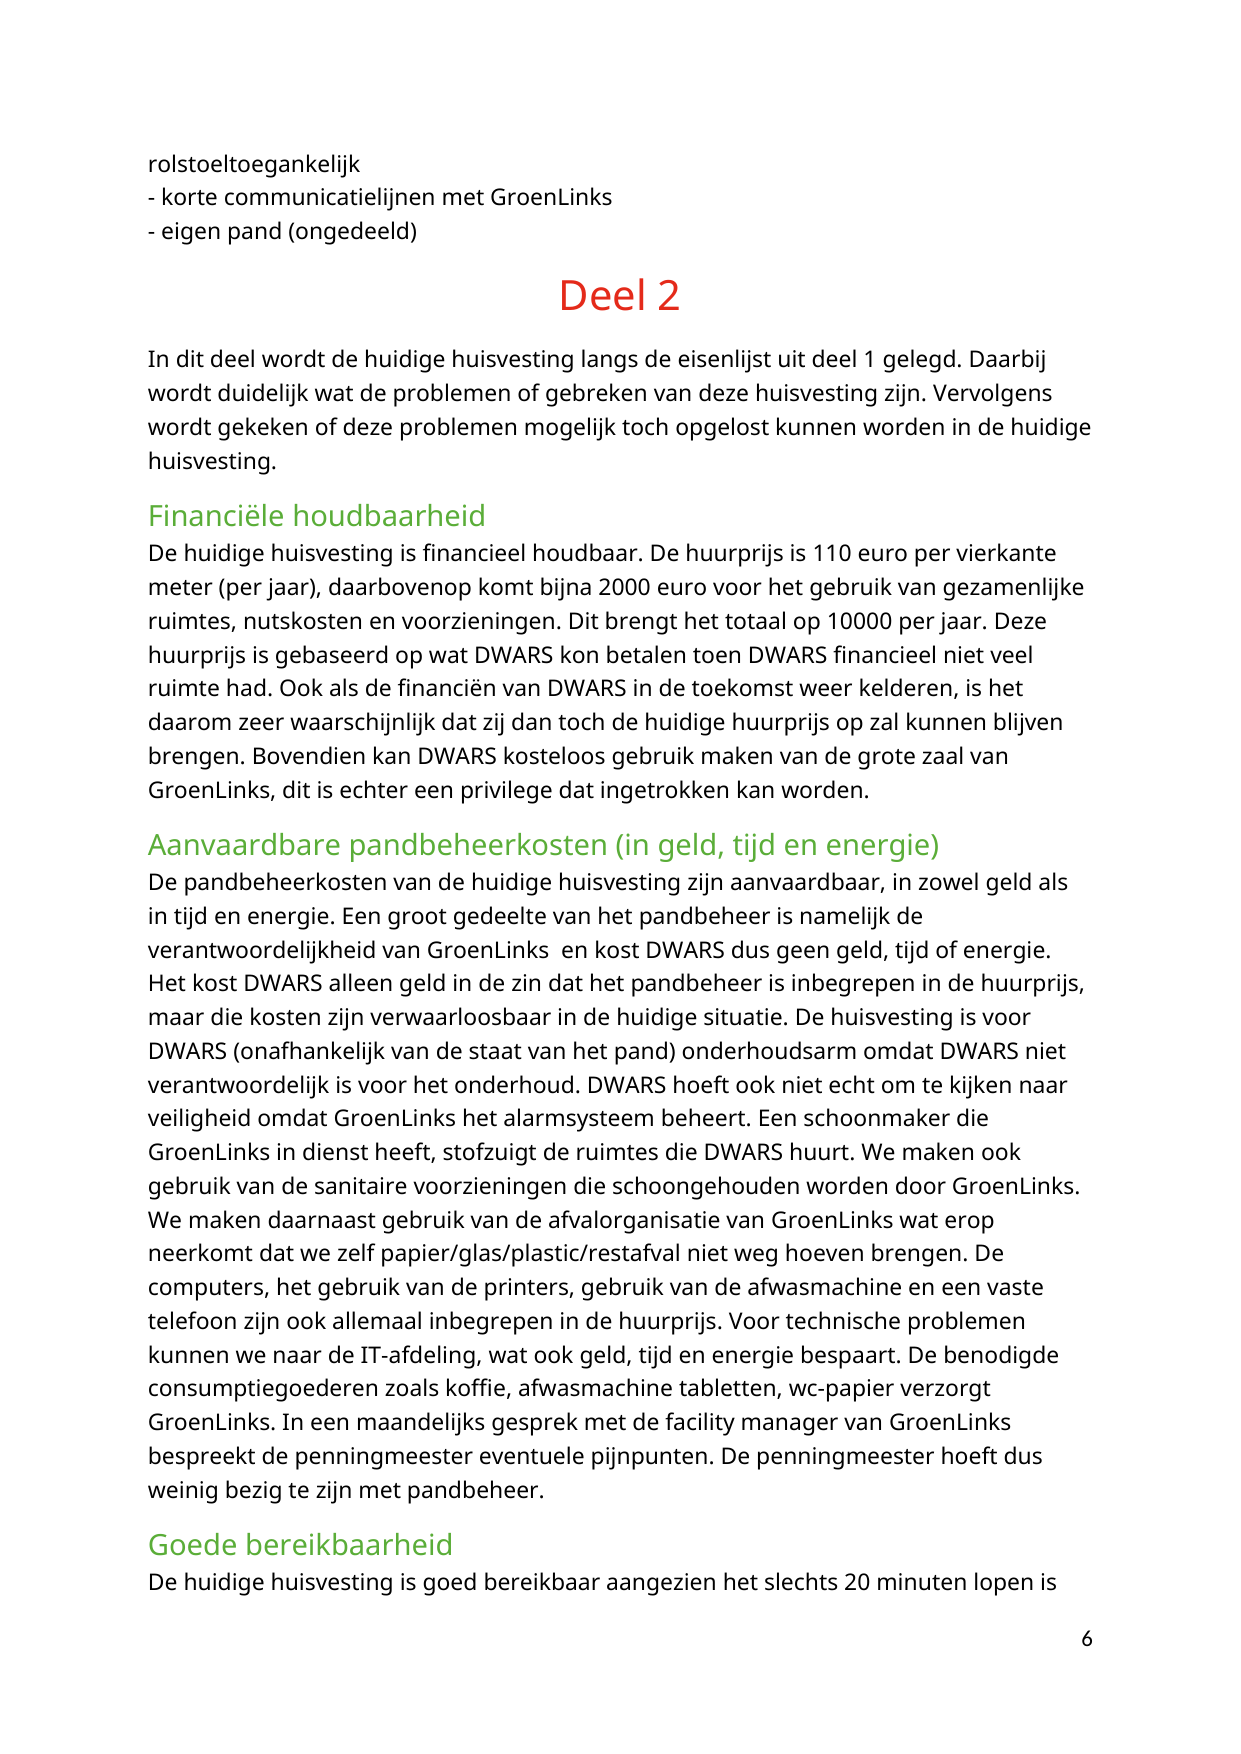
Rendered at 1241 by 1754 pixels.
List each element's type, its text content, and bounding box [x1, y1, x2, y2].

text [148, 1524, 1093, 1597]
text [148, 148, 1093, 246]
text Aanvaardbare pandbeheerkosten (in geld, tijd en energie) De pandbeheerkosten van de huidige huisvesting zijn aanvaardbaar, in zowel geld als in tijd en energie. Een groot gedeelte van het pandbeheer is namelijk de verantwoordelijkheid van GroenLinks en kost DWARS dus geen geld, tijd of energie. Het kost DWARS alleen geld in de zin dat het pandbeheer is inbegrepen in de huurprijs, maar die kosten zijn verwaarloosbaar in de huidige situatie. De huisvesting is voor DWARS (onafhankelijk van de staat van het pand) onderhoudsarm omdat DWARS niet verantwoordelijk is voor het onderhoud. DWARS hoeft ook niet echt om te kijken naar veiligheid omdat GroenLinks het alarmsysteem beheert. Een schoonmaker die GroenLinks in dienst heeft, stofzuigt de ruimtes die DWARS huurt. We maken ook gebruik van de sanitaire voorzieningen die schoongehouden worden door GroenLinks. We maken daarnaast gebruik van de afvalorganisatie van GroenLinks wat erop neerkomt dat we zelf papier/glas/plastic/restafval niet weg hoeven brengen. De computers, het gebruik van de printers, gebruik van de afwasmachine en een vaste telefoon zijn ook allemaal inbegrepen in de huurprijs. Voor technische problemen kunnen we naar de IT-afdeling, wat ook geld, tijd en energie bespaart. De benodigde consumptiegoederen zoals koffie, afwasmachine tabletten, wc-papier verzorgt GroenLinks. In een maandelijks gesprek met de facility manager van GroenLinks bespreekt de penningmeester eventuele pijnpunten. De penningmeester hoeft dus weinig bezig te zijn met pandbeheer. [148, 824, 1093, 1505]
text Deel 2 [148, 266, 1093, 322]
text In dit deel wordt de huidige huisvesting langs de eisenlijst uit deel 1 gelegd. Daarbij wordt duidelijk wat de problemen of gebreken van deze huisvesting zijn. Vervolgens wordt gekeken of deze problemen mogelijk toch opgelost kunnen worden in de huidige huisvesting. [148, 343, 1093, 476]
text Financiële houdbaarheid De huidige huisvesting is financieel houdbaar. De huurprijs is 110 euro per vierkante meter (per jaar), daarbovenop komt bijna 2000 euro voor het gebruik van gezamenlijke ruimtes, nutskosten en voorzieningen. Dit brengt het totaal op 10000 per jaar. Deze huurprijs is gebaseerd op wat DWARS kon betalen toen DWARS financieel niet veel ruimte had. Ook als de financiën van DWARS in de toekomst weer kelderen, is het daarom zeer waarschijnlijk dat zij dan toch de huidige huurprijs op zal kunnen blijven brengen. Bovendien kan DWARS kosteloos gebruik maken van de grote zaal van GroenLinks, dit is echter een privilege dat ingetrokken kan worden. [148, 495, 1093, 805]
